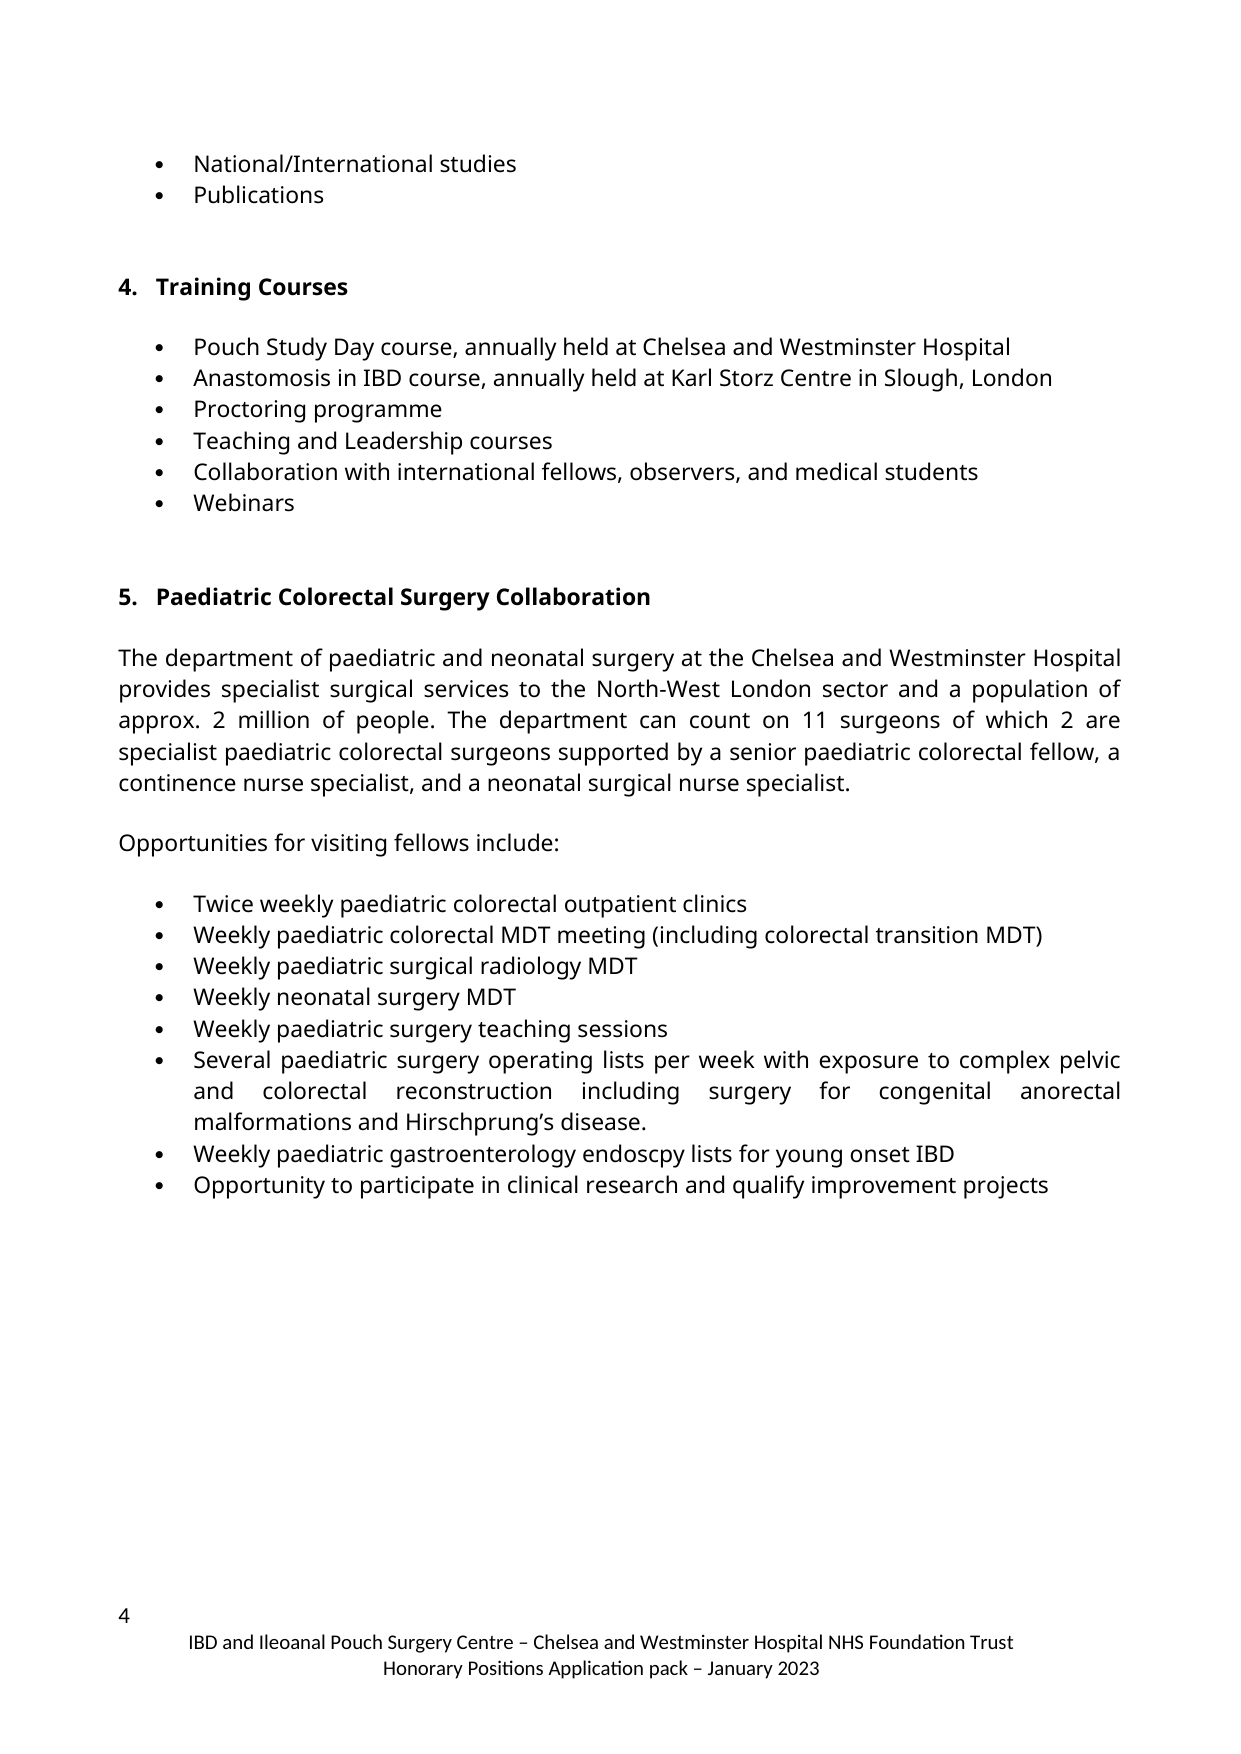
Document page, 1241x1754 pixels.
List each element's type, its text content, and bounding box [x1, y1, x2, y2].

list Weekly neonatal surgery MDT [156, 981, 1122, 1013]
text Opportunities for visiting fellows include: [118, 827, 1122, 858]
list National/International studies [156, 148, 1122, 179]
list Proctoring programme [156, 393, 1122, 425]
text The department of paediatric and neonatal surgery at the Chelsea and Westminster Hospital provides specialist surgical services to the North-West London sector and a population of approx. 2 million of people. The department can count on 11 surgeons of which 2 are specialist paediatric colorectal surgeons supported by a senior paediatric colorectal fellow, a continence nurse specialist, and a neonatal surgical nurse specialist. [118, 642, 1122, 798]
list Training Courses [118, 271, 1122, 302]
list Pouch Study Day course, annually held at Chelsea and Westminster Hospital [156, 331, 1122, 362]
list Weekly paediatric gastroenterology endoscpy lists for young onset IBD [156, 1138, 1122, 1169]
list Publications [156, 179, 1122, 241]
list Weekly paediatric surgical radiology MDT [156, 950, 1122, 981]
list Collaboration with international fellows, observers, and medical students [156, 456, 1122, 487]
list Anastomosis in IBD course, annually held at Karl Storz Centre in Slough, London [156, 362, 1122, 393]
list Teaching and Leadership courses [156, 425, 1122, 456]
list Several paediatric surgery operating lists per week with exposure to complex pelvic and colorectal reconstruction including surgery for congenital anorectal malformations and Hirschprung’s disease. [156, 1044, 1122, 1138]
list Twice weekly paediatric colorectal outpatient clinics [156, 888, 1122, 919]
list Paediatric Colorectal Surgery Collaboration [118, 581, 1122, 613]
list Weekly paediatric colorectal MDT meeting (including colorectal transition MDT) [156, 919, 1122, 950]
list Opportunity to participate in clinical research and qualify improvement projects [156, 1169, 1122, 1200]
list Weekly paediatric surgery teaching sessions [156, 1013, 1122, 1044]
list Webinars [156, 487, 1122, 518]
